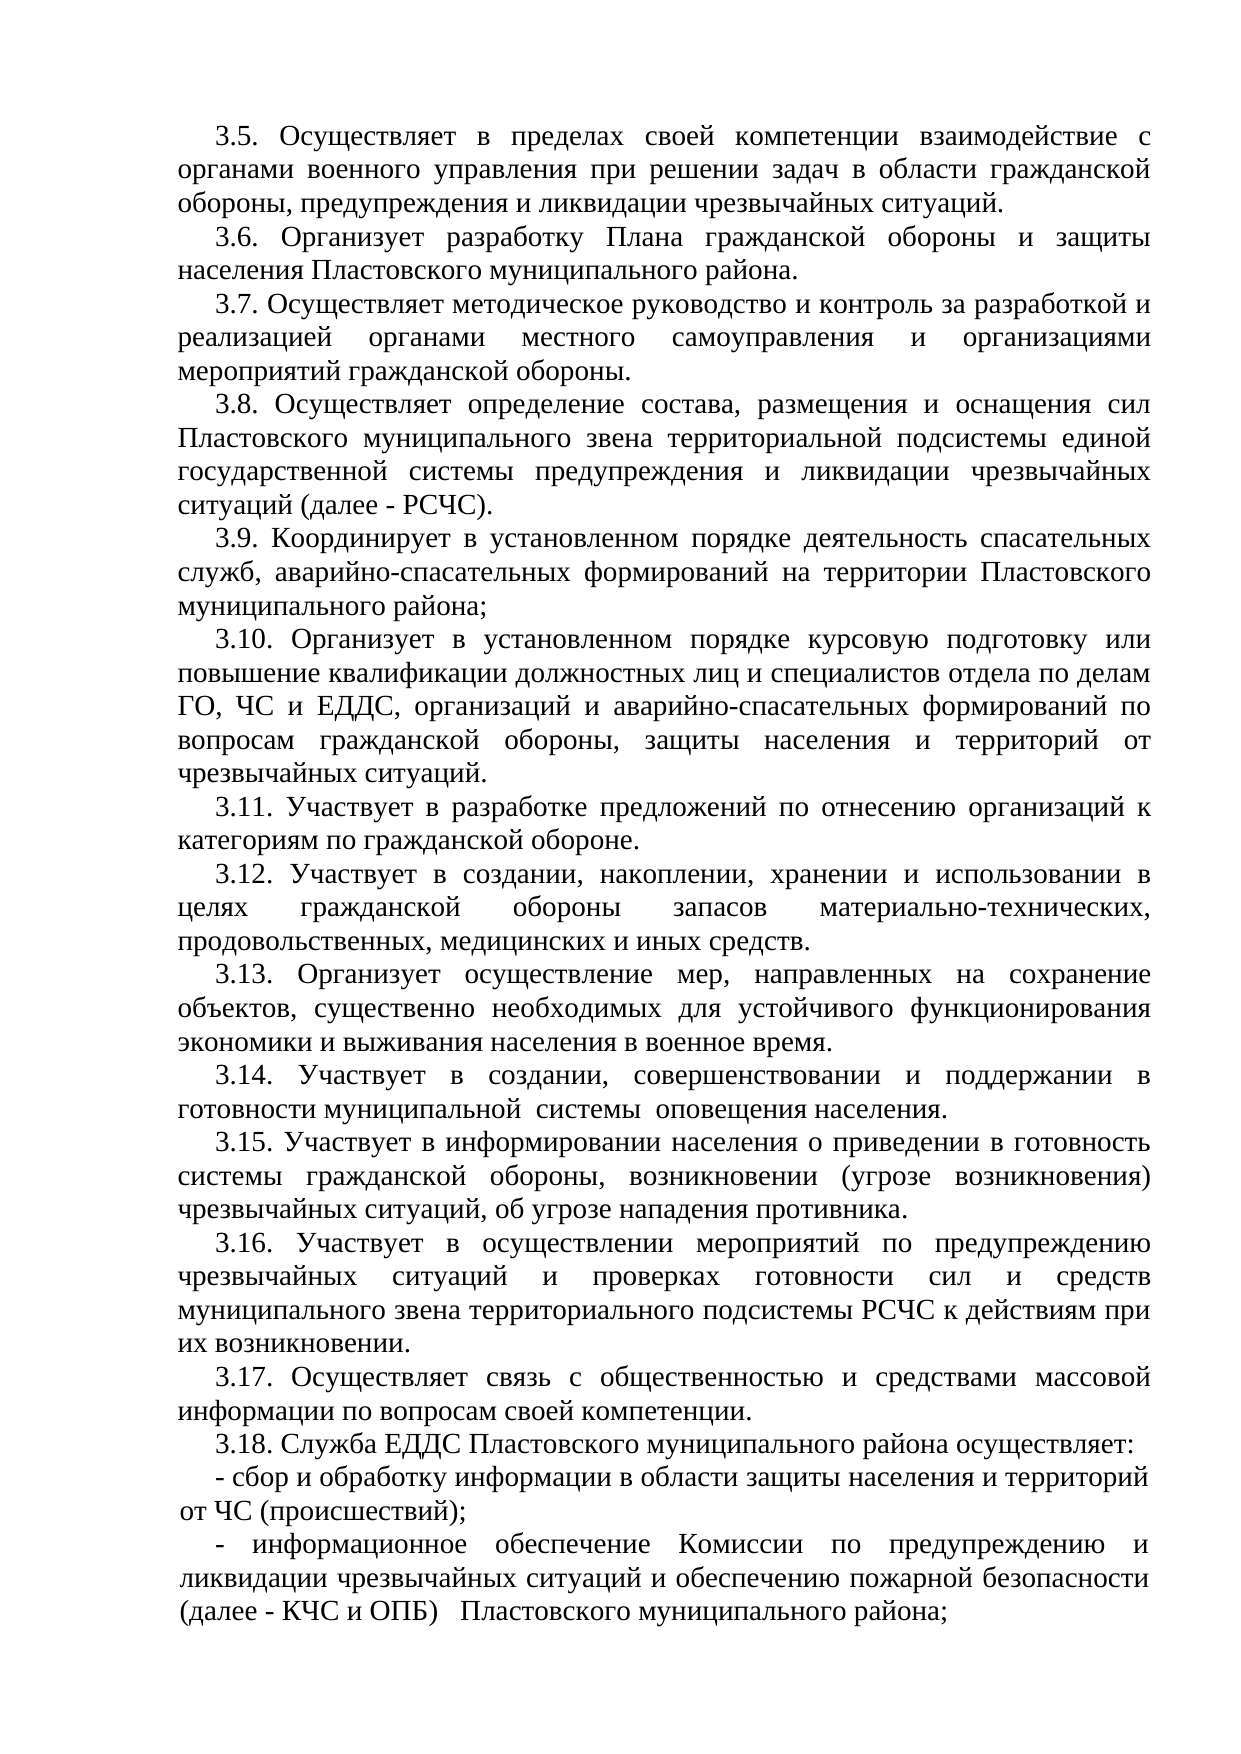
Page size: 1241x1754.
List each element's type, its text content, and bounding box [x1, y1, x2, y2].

text 3.18. Служба ЕДДС Пластовского муниципального района осуществляет: [177, 1426, 1152, 1460]
text 3.11. Участвует в разработке предложений по отнесению организаций к категориям по гражданской обороне. [177, 789, 1152, 856]
text 3.5. Осуществляет в пределах своей компетенции взаимодействие с органами военного управления при решении задач в области гражданской обороны, предупреждения и ликвидации чрезвычайных ситуаций. [177, 118, 1152, 219]
text 3.14. Участвует в создании, совершенствовании и поддержании в готовности муниципальной системы оповещения населения. [177, 1057, 1152, 1124]
text 3.16. Участвует в осуществлении мероприятий по предупреждению чрезвычайных ситуаций и проверках готовности сил и средств муниципального звена территориального подсистемы РСЧС к действиям при их возникновении. [177, 1225, 1152, 1359]
text 3.15. Участвует в информировании населения о приведении в готовность системы гражданской обороны, возникновении (угрозе возникновения) чрезвычайных ситуаций, об угрозе нападения противника. [177, 1124, 1152, 1225]
text 3.13. Организует осуществление мер, направленных на сохранение объектов, существенно необходимых для устойчивого функционирования экономики и выживания населения в военное время. [177, 957, 1152, 1057]
text - информационное обеспечение Комиссии по предупреждению и ликвидации чрезвычайных ситуаций и обеспечению пожарной безопасности (далее - КЧС и ОПБ) Пластовского муниципального района; [179, 1527, 1149, 1627]
text 3.12. Участвует в создании, накоплении, хранении и использовании в целях гражданской обороны запасов материально-технических, продовольственных, медицинских и иных средств. [177, 856, 1152, 957]
text 3.6. Организует разработку Плана гражданской обороны и защиты населения Пластовского муниципального района. [177, 219, 1152, 286]
text - сбор и обработку информации в области защиты населения и территорий от ЧС (происшествий); [179, 1460, 1149, 1527]
text 3.10. Организует в установленном порядке курсовую подготовку или повышение квалификации должностных лиц и специалистов отдела по делам ГО, ЧС и ЕДДС, организаций и аварийно-спасательных формирований по вопросам гражданской обороны, защиты населения и территорий от чрезвычайных ситуаций. [177, 621, 1152, 789]
text 3.17. Осуществляет связь с общественностью и средствами массовой информации по вопросам своей компетенции. [177, 1359, 1152, 1426]
text 3.7. Осуществляет методическое руководство и контроль за разработкой и реализацией органами местного самоуправления и организациями мероприятий гражданской обороны. [177, 286, 1152, 386]
text 3.9. Координирует в установленном порядке деятельность спасательных служб, аварийно-спасательных формирований на территории Пластовского муниципального района; [177, 521, 1152, 621]
text 3.8. Осуществляет определение состава, размещения и оснащения сил Пластовского муниципального звена территориальной подсистемы единой государственной системы предупреждения и ликвидации чрезвычайных ситуаций (далее - РСЧС). [177, 386, 1152, 521]
